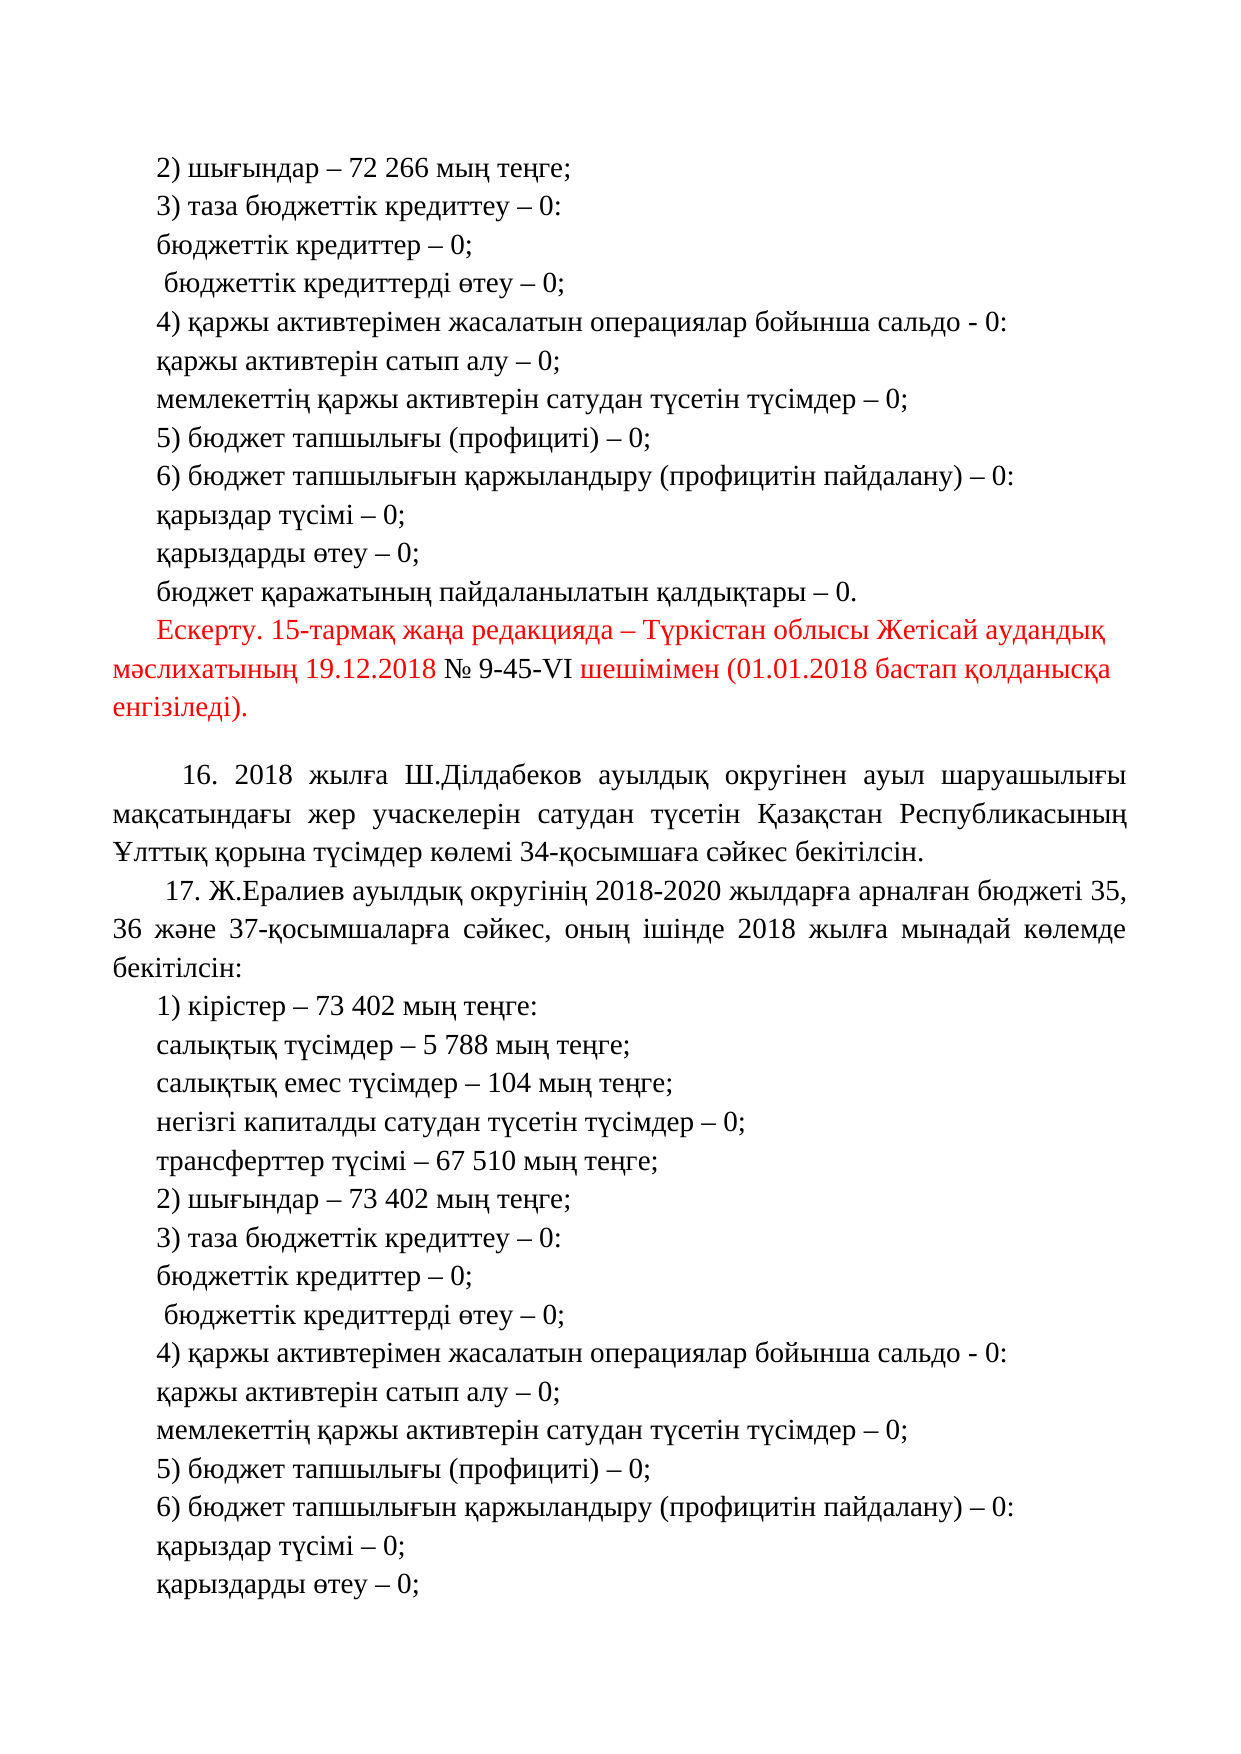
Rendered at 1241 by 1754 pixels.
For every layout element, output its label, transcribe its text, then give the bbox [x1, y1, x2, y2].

text 6) бюджет тапшылығын қаржыландыру (профицитін пайдалану) – 0: [112, 458, 1128, 492]
text салықтық емес түсiмдер – 104 мың теңге; [112, 1066, 1128, 1099]
text қарыздар түсімі – 0; [112, 1528, 1128, 1562]
text қарыздарды өтеу – 0; [112, 535, 1128, 569]
text бюджеттік кредиттер – 0; [112, 1258, 1128, 1292]
text мемлекеттің қаржы активтерін сатудан түсетін түсімдер – 0; [112, 381, 1128, 415]
text қаржы активтерін сатып алу – 0; [112, 343, 1128, 376]
text 16. 2018 жылға Ш.Ділдабеков ауылдық округінен ауыл шаруашылығы мақсатындағы жер учаскелерін сатудан түсетін Қазақстан Республикасының Ұлттық қорына түсімдер көлемі 34-қосымшаға сәйкес бекітілсін. [112, 757, 1128, 868]
text қарыздарды өтеу – 0; [112, 1567, 1128, 1600]
text бюджеттік кредиттерді өтеу – 0; [112, 266, 1128, 299]
text 3) таза бюджеттiк кредиттеу – 0: [112, 1220, 1128, 1253]
text бюджет қаражатының пайдаланылатын қалдықтары – 0. [112, 574, 1128, 607]
text 17. Ж.Ералиев ауылдық округінің 2018-2020 жылдарға арналған бюджеті 35, 36 және 37-қосымшаларға сәйкес, оның ішінде 2018 жылға мынадай көлемде бекiтiлсiн: [112, 873, 1128, 983]
text бюджеттік кредиттер – 0; [112, 227, 1128, 261]
text бюджеттік кредиттерді өтеу – 0; [112, 1297, 1128, 1330]
text 1) кiрiстер – 73 402 мың теңге: [112, 988, 1128, 1022]
text қарыздар түсімі – 0; [112, 497, 1128, 530]
text 4) қаржы активтерімен жасалатын операциялар бойынша сальдо - 0: [112, 1335, 1128, 1369]
text салықтық түсiмдер – 5 788 мың теңге; [112, 1027, 1128, 1061]
text 2) шығындар – 72 266 мың теңге; [112, 150, 1128, 183]
text 4) қаржы активтерімен жасалатын операциялар бойынша сальдо - 0: [112, 304, 1128, 338]
text қаржы активтерін сатып алу – 0; [112, 1374, 1128, 1407]
text 5) бюджет тапшылығы (профициті) – 0; [112, 420, 1128, 453]
text Ескерту. 15-тармақ жаңа редакцияда – Түркістан облысы Жетісай аудандық мәслихатының 19.12.2018 № 9-45-VI шешiмiмен (01.01.2018 бастап қолданысқа енгiзiледi). [112, 612, 1128, 753]
text трансферттер түсiмi – 67 510 мың теңге; [112, 1143, 1128, 1176]
text мемлекеттің қаржы активтерін сатудан түсетін түсімдер – 0; [112, 1412, 1128, 1446]
text 6) бюджет тапшылығын қаржыландыру (профицитін пайдалану) – 0: [112, 1489, 1128, 1523]
text 3) таза бюджеттiк кредиттеу – 0: [112, 188, 1128, 222]
text 5) бюджет тапшылығы (профициті) – 0; [112, 1451, 1128, 1484]
text 2) шығындар – 73 402 мың теңге; [112, 1181, 1128, 1215]
text негiзгi капиталды сатудан түсетiн түсiмдер – 0; [112, 1104, 1128, 1138]
